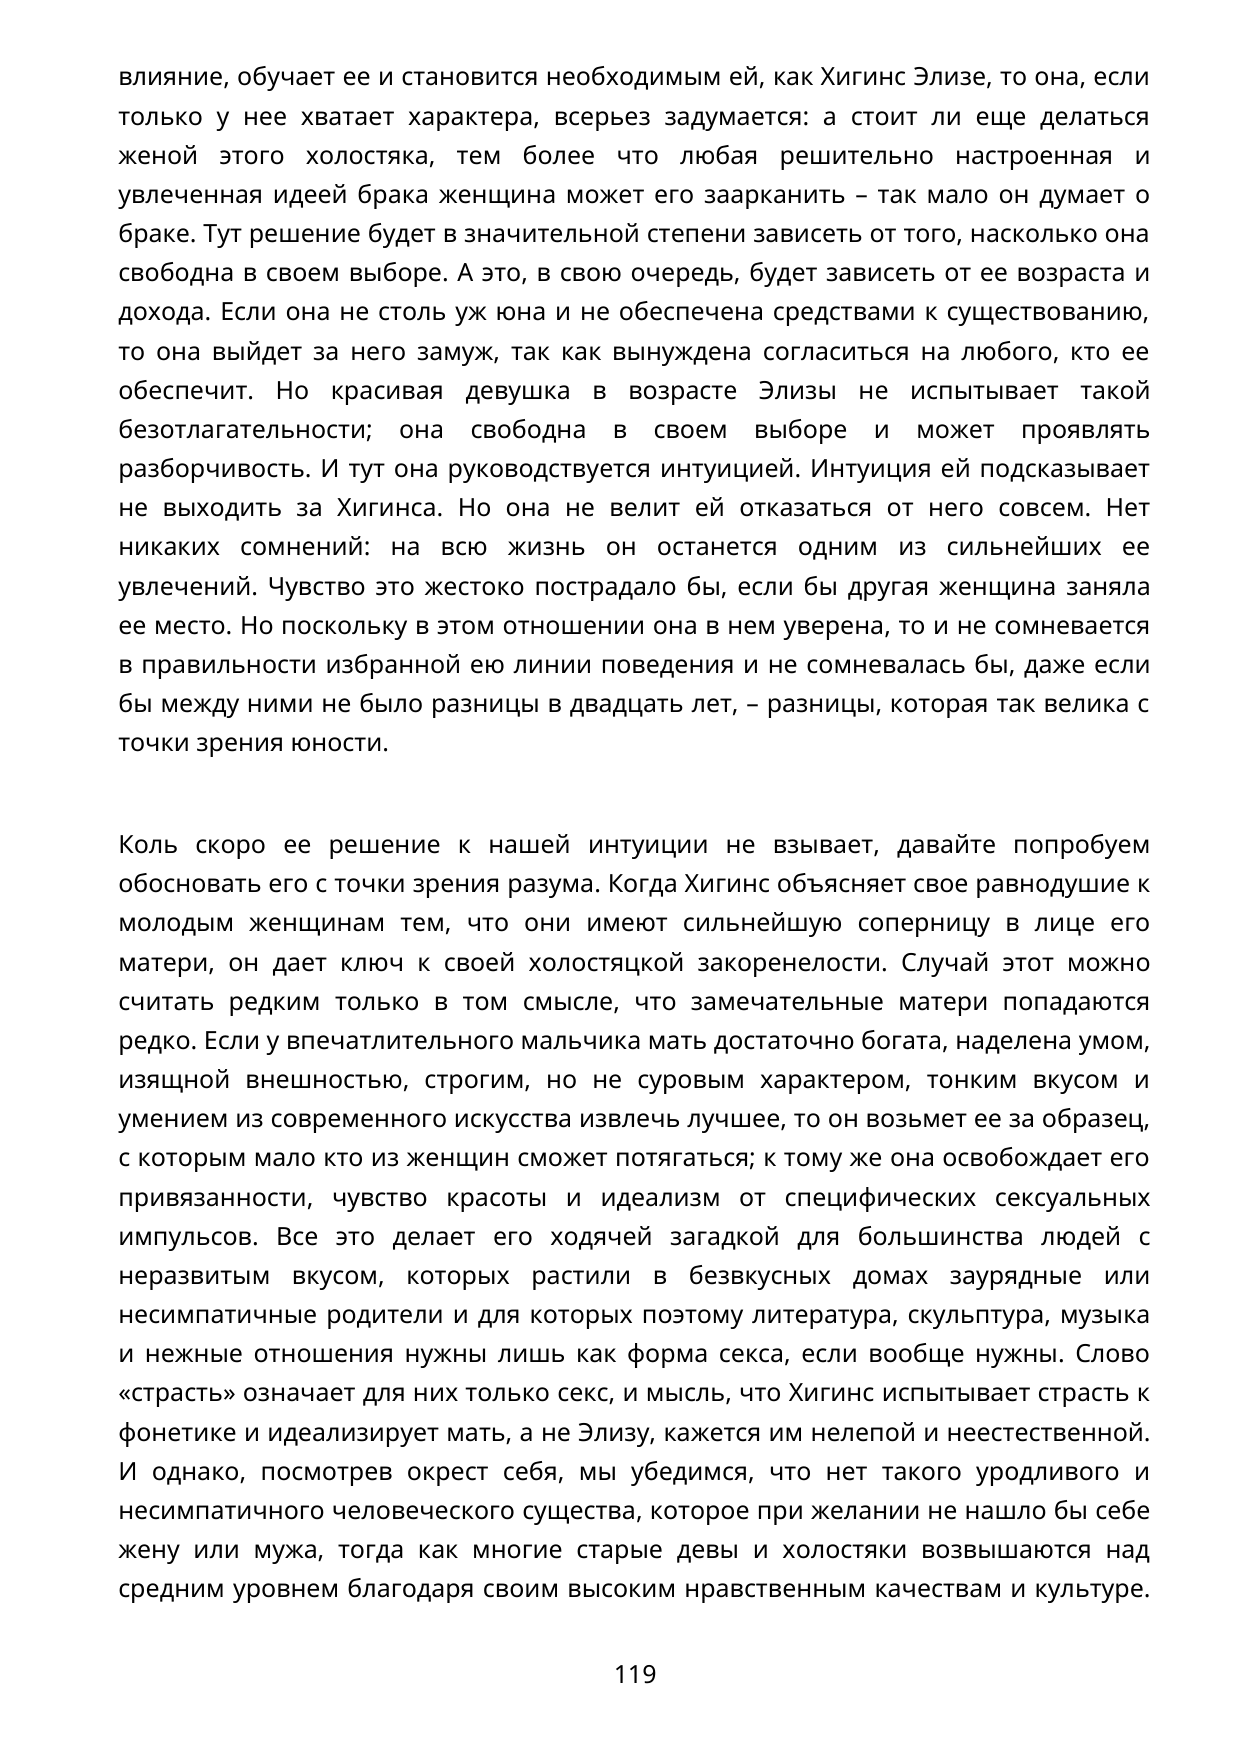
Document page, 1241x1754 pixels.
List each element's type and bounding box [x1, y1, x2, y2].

text [118, 827, 1152, 1605]
text [118, 59, 1152, 759]
